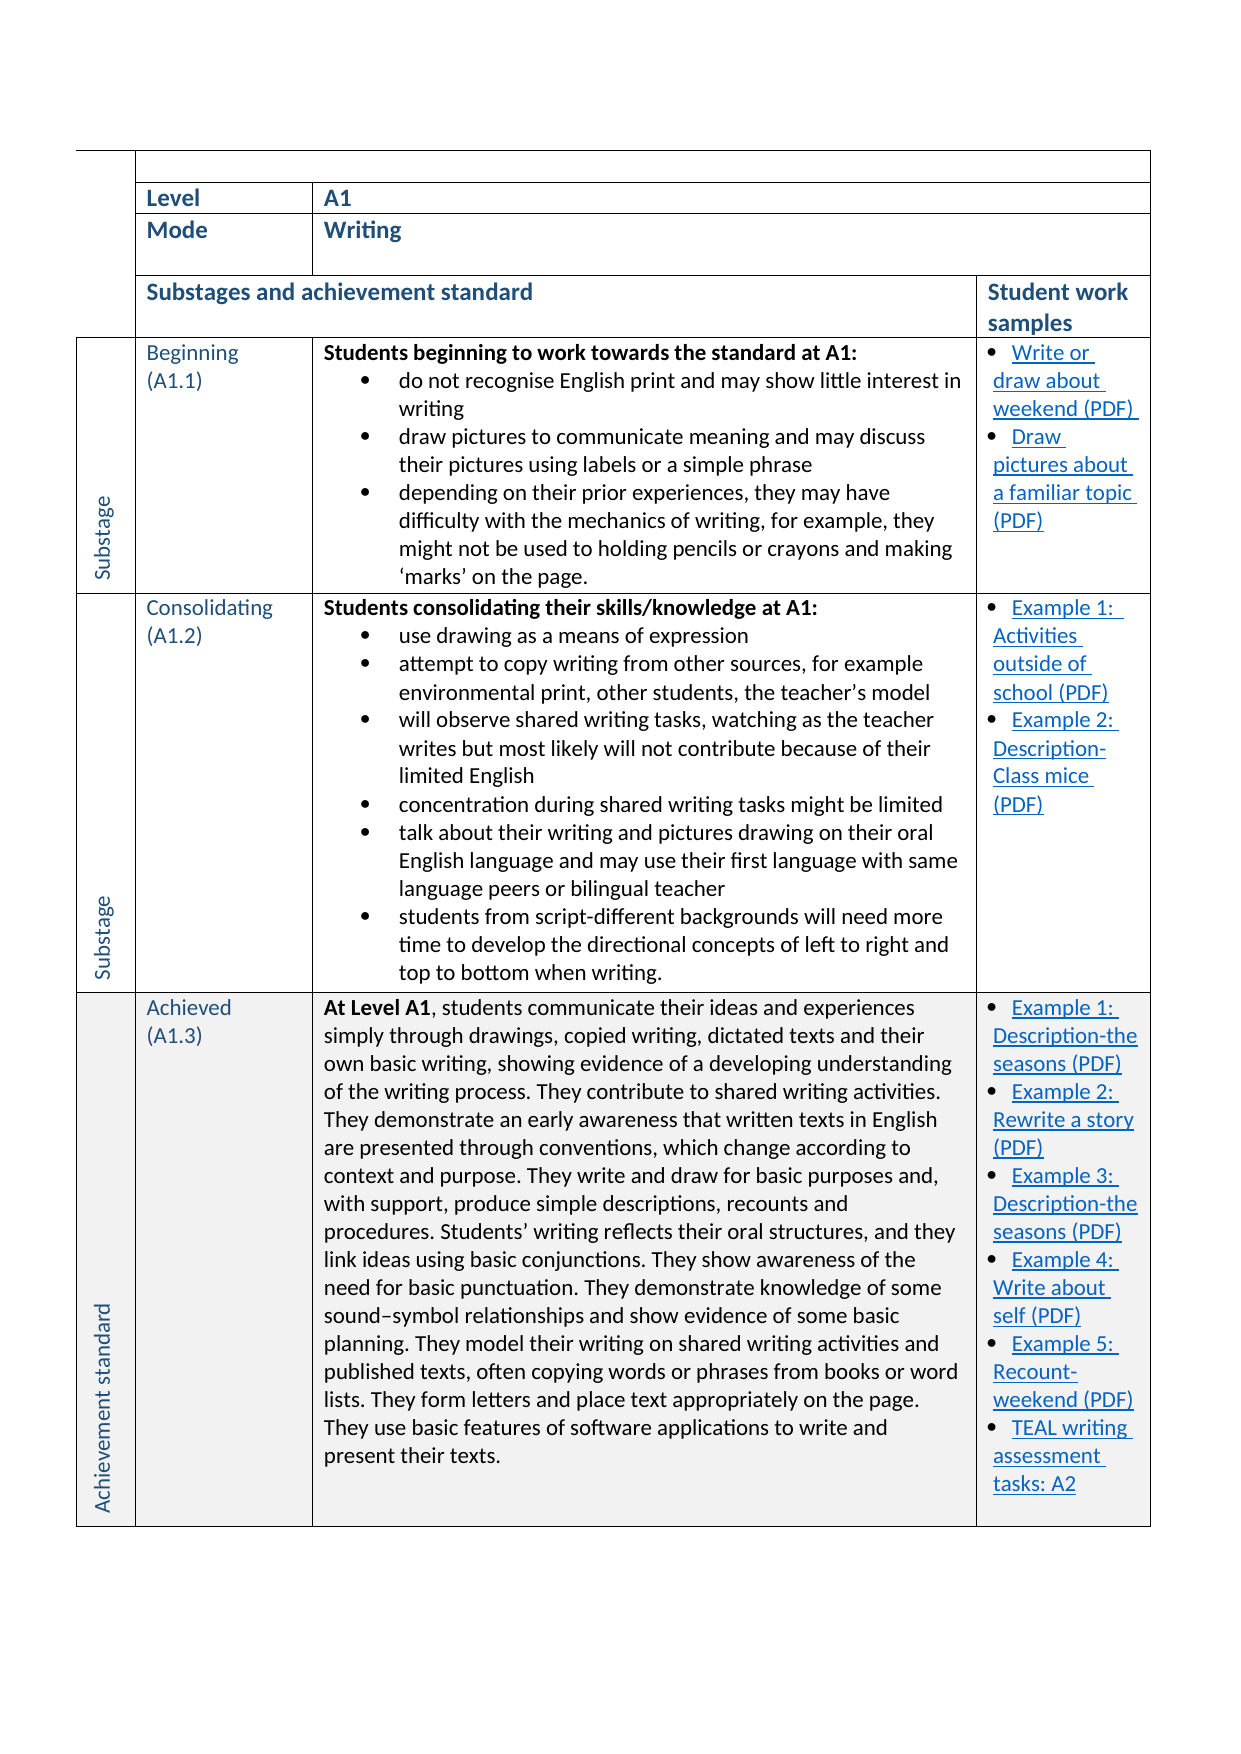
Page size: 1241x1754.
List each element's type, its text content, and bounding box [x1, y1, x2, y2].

table_cell Substage [77, 594, 135, 992]
table_header [76, 151, 135, 337]
table_cell Writing [313, 214, 1150, 275]
table_cell Achieved (A1.3) [136, 993, 312, 1526]
table_cell Example 1: Activities outside of school (PDF) Example 2: Description-Class mice (PDF) [977, 594, 1150, 992]
table_cell Students beginning to work towards the standard at A1: do not recognise English print and may show little interest in writing draw pictures to communicate meaning and may discuss their pictures using labels or a simple phrase depending on their prior experiences, they may have difficulty with the mechanics of writing, for example, they might not be used to holding pencils or crayons and making ‘marks’ on the page. [313, 338, 976, 592]
table_cell Example 1: Description-the seasons (PDF) Example 2: Rewrite a story (PDF) Example 3: Description-the seasons (PDF) Example 4: Write about self (PDF) Example 5: Recount-weekend (PDF) TEAL writing assessment tasks: A2 [977, 993, 1150, 1526]
table_cell Substages and achievement standard [136, 276, 976, 337]
table_cell Level [136, 183, 312, 213]
table_cell Achievement standard [77, 993, 135, 1526]
table_cell Write or draw about weekend (PDF) Draw pictures about a familiar topic (PDF) [977, 338, 1150, 592]
table_cell Beginning (A1.1) [136, 338, 312, 592]
table_cell Student work samples [977, 276, 1150, 337]
table_cell A1 [313, 183, 1150, 213]
table_cell Consolidating (A1.2) [136, 594, 312, 992]
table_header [136, 151, 1150, 182]
table_cell Substage [77, 338, 135, 592]
table_cell Mode [136, 214, 312, 275]
table_cell Students consolidating their skills/knowledge at A1: use drawing as a means of expression attempt to copy writing from other sources, for example environmental print, other students, the teacher’s model will observe shared writing tasks, watching as the teacher writes but most likely will not contribute because of their limited English concentration during shared writing tasks might be limited talk about their writing and pictures drawing on their oral English language and may use their first language with same language peers or bilingual teacher students from script-different backgrounds will need more time to develop the directional concepts of left to right and top to bottom when writing. [313, 594, 976, 992]
table_cell At Level A1, students communicate their ideas and experiences simply through drawings, copied writing, dictated texts and their own basic writing, showing evidence of a developing understanding of the writing process. They contribute to shared writing activities. They demonstrate an early awareness that written texts in English are presented through conventions, which change according to context and purpose. They write and draw for basic purposes and, with support, produce simple descriptions, recounts and procedures. Students’ writing reflects their oral structures, and they link ideas using basic conjunctions. They show awareness of the need for basic punctuation. They demonstrate knowledge of some sound–symbol relationships and show evidence of some basic planning. They model their writing on shared writing activities and published texts, often copying words or phrases from books or word lists. They form letters and place text appropriately on the page. They use basic features of software applications to write and present their texts. [313, 993, 976, 1526]
